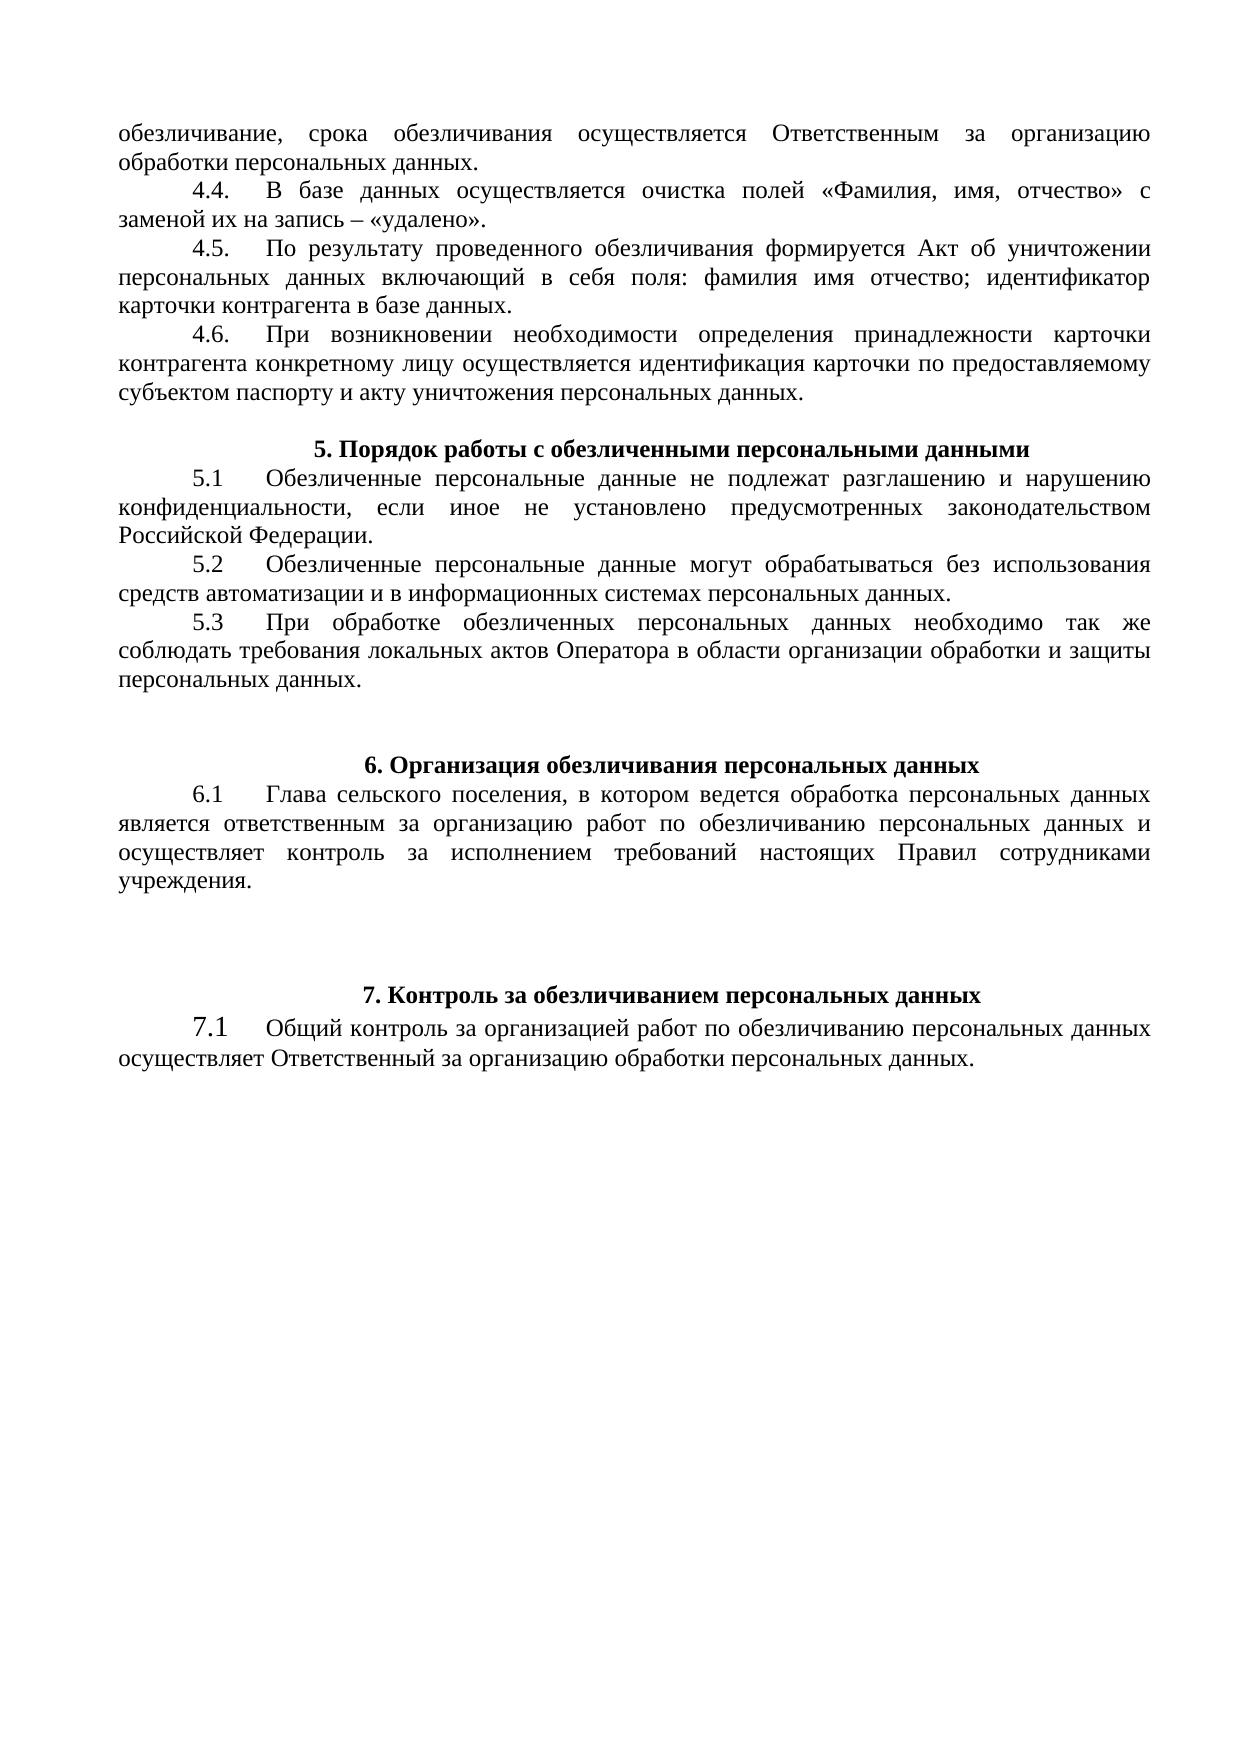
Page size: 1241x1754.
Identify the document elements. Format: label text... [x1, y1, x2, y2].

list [118, 118, 1152, 176]
text 6. Организация обезличивания персональных данных [118, 751, 1152, 779]
list В базе данных осуществляется очистка полей «Фамилия, имя, отчество» с заменой их на запись – «удалено». [118, 176, 1152, 233]
text 5. Порядок работы с обезличенными персональными данными [118, 434, 1152, 463]
list Обезличенные персональные данные могут обрабатываться без использования средств автоматизации и в информационных системах персональных данных. [118, 549, 1152, 607]
list Общий контроль за организацией работ по обезличиванию персональных данных осуществляет Ответственный за организацию обработки персональных данных. [118, 1009, 1152, 1072]
list По результату проведенного обезличивания формируется Акт об уничтожении персональных данных включающий в себя поля: фамилия имя отчество; идентификатор карточки контрагента в базе данных. [118, 233, 1152, 319]
list При возникновении необходимости определения принадлежности карточки контрагента конкретному лицу осуществляется идентификация карточки по предоставляемому субъектом паспорту и акту уничтожения персональных данных. [118, 319, 1152, 406]
list При обработке обезличенных персональных данных необходимо так же соблюдать требования локальных актов Оператора в области организации обработки и защиты персональных данных. [118, 607, 1152, 693]
list Обезличенные персональные данные не подлежат разглашению и нарушению конфиденциальности, если иное не установлено предусмотренных законодательством Российской Федерации. [118, 463, 1152, 549]
text 7. Контроль за обезличиванием персональных данных [192, 981, 1152, 1009]
list Глава сельского поселения, в котором ведется обработка персональных данных является ответственным за организацию работ по обезличиванию персональных данных и осуществляет контроль за исполнением требований настоящих Правил сотрудниками учреждения. [118, 779, 1152, 894]
